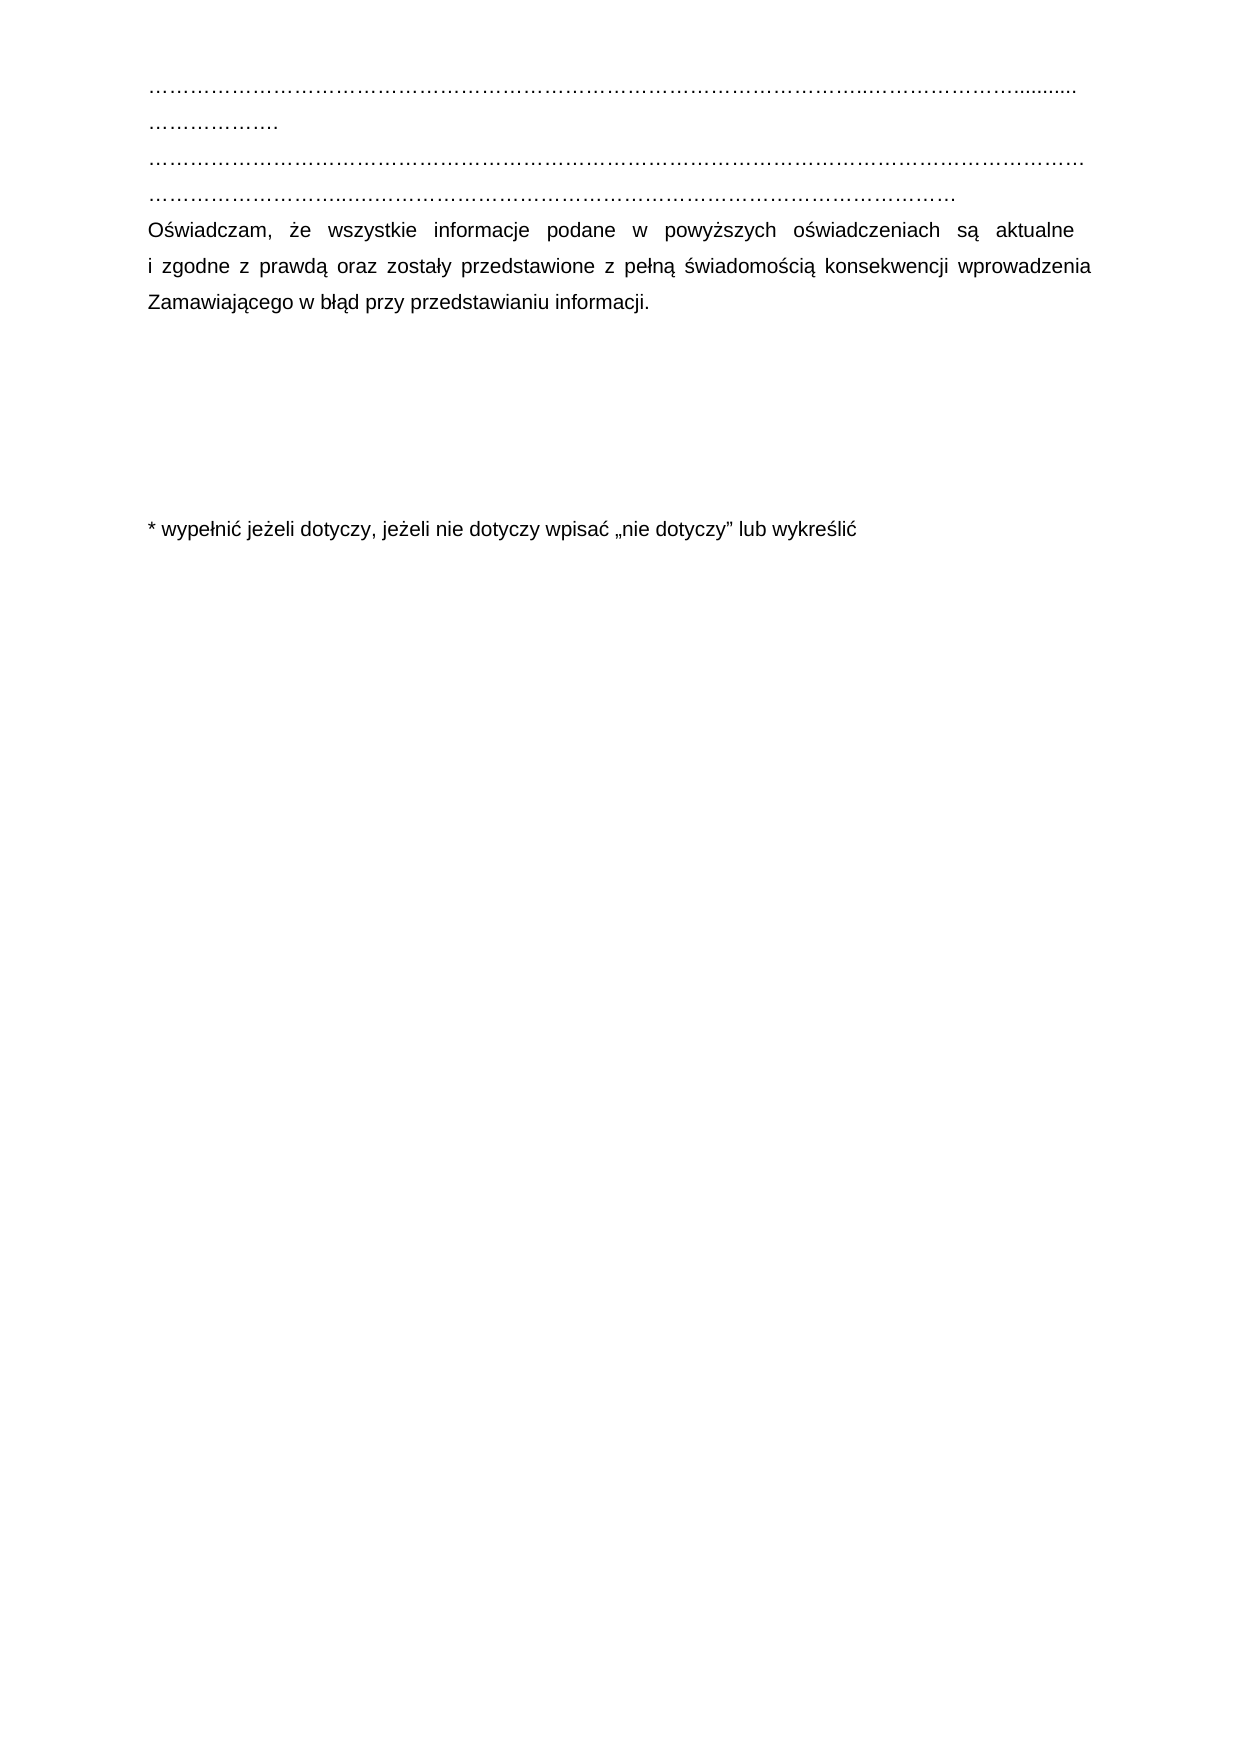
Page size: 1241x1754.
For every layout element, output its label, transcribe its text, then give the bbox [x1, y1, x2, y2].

text Oświadczam, że wszystkie informacje podane w powyższych oświadczeniach są aktualne i zgodne z prawdą oraz zostały przedstawione z pełną świadomością konsekwencji wprowadzenia Zamawiającego w błąd przy przedstawianiu informacji. [148, 218, 1092, 313]
text …………………………………………………………………………………………..…………………...........……………….………………………………………………………………………………………………………………………………………………..….………………………………………………………………………… [148, 74, 1092, 206]
text * wypełnić jeżeli dotyczy, jeżeli nie dotyczy wpisać „nie dotyczy” lub wykreślić [148, 517, 1092, 541]
